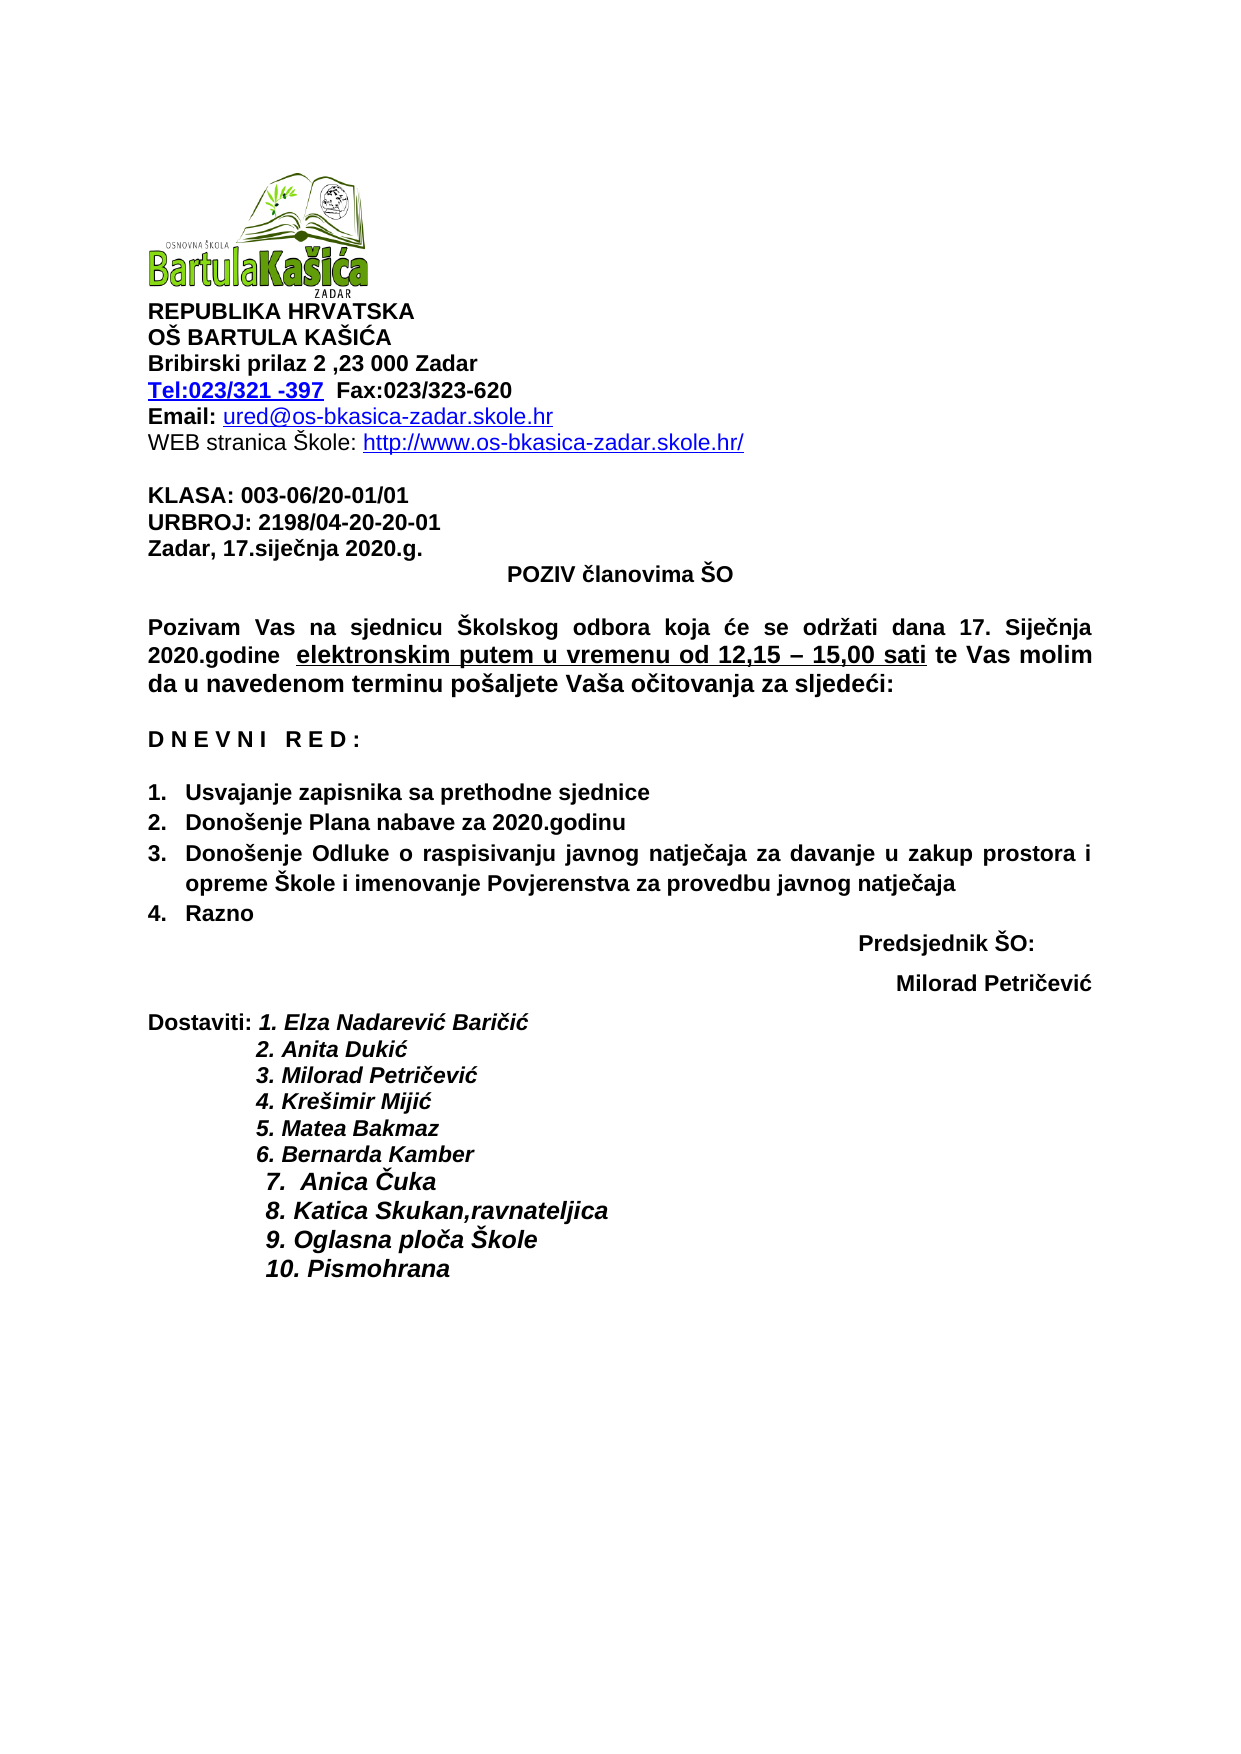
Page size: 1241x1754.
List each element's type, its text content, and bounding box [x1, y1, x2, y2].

text 8. Katica Skukan,ravnateljica [148, 1196, 1093, 1225]
list Donošenje Plana nabave za 2020.godinu [148, 809, 1093, 836]
text URBROJ: 2198/04-20-20-01 [148, 508, 1093, 535]
text 7. Anica Čuka [148, 1167, 1093, 1196]
text WEB stranica Škole: http://www.os-bkasica-zadar.skole.hr/ [148, 429, 1093, 456]
text Dostaviti: 1. Elza Nadarević Baričić [148, 1009, 1093, 1036]
list Usvajanje zapisnika sa prethodne sjednice [148, 779, 1093, 806]
text KLASA: 003-06/20-01/01 [148, 482, 1093, 508]
text Tel:023/321 -397 Fax:023/323-620 [148, 377, 1093, 403]
text 4. Krešimir Mijić [148, 1088, 1093, 1114]
text 10. Pismohrana [148, 1253, 1093, 1282]
text Bribirski prilaz 2 ,23 000 Zadar [148, 350, 1093, 377]
text 5. Matea Bakmaz [148, 1114, 1093, 1141]
text Email: ured@os-bkasica-zadar.skole.hr [148, 403, 1093, 429]
text 2. Anita Dukić [148, 1036, 1093, 1062]
text D N E V N I R E D : [148, 726, 1093, 753]
text 3. Milorad Petričević [148, 1062, 1093, 1088]
picture [147, 173, 368, 298]
text OŠ BARTULA KAŠIĆA [148, 324, 1093, 350]
text 6. Bernarda Kamber [148, 1141, 1093, 1167]
text Pozivam Vas na sjednicu Školskog odbora koja će se održati dana 17. Siječnja 2020.godine elektronskim putem u vremenu od 12,15 – 15,00 sati te Vas molim da u navedenom terminu pošaljete Vaša očitovanja za sljedeći: [148, 614, 1093, 698]
subtitle POZIV članovima ŠO [148, 561, 1093, 587]
text REPUBLIKA HRVATSKA [148, 298, 1093, 324]
text Zadar, 17.siječnja 2020.g. [148, 535, 1093, 561]
list Donošenje Odluke o raspisivanju javnog natječaja za davanje u zakup prostora i opreme Škole i imenovanje Povjerenstva za provedbu javnog natječaja [148, 839, 1093, 896]
list Razno [148, 900, 1093, 926]
list Predsjednik ŠO: [223, 930, 1093, 957]
text 9. Oglasna ploča Škole [148, 1225, 1093, 1253]
list Milorad Petričević [223, 970, 1093, 996]
